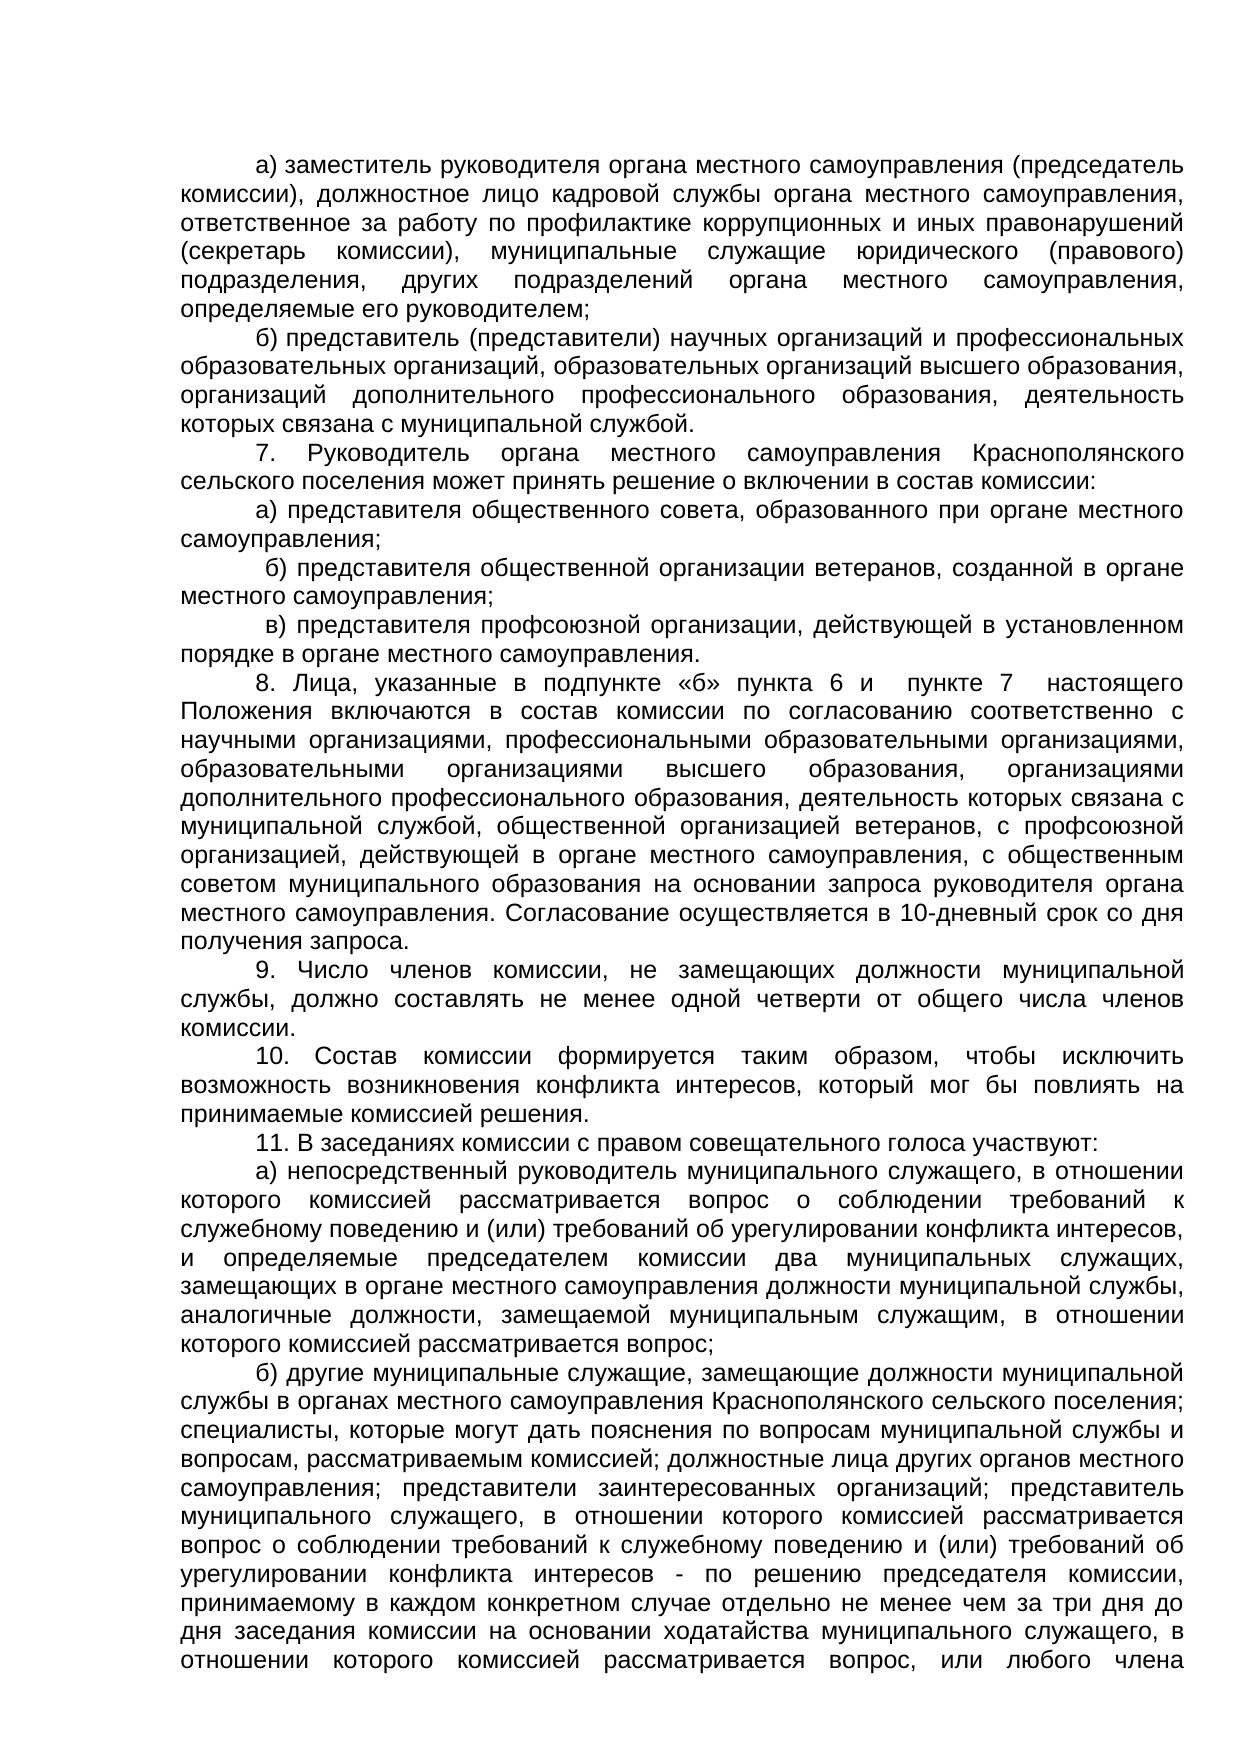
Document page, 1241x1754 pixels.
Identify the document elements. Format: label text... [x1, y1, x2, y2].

text 9. Число членов комиссии, не замещающих должности муниципальной службы, должно составлять не менее одной четверти от общего числа членов комиссии. [180, 955, 1185, 1041]
text б) представителя общественной организации ветеранов, созданной в органе местного самоуправления; [180, 552, 1185, 610]
text а) представителя общественного совета, образованного при органе местного самоуправления; [180, 495, 1185, 552]
text в) представителя профсоюзной организации, действующей в установленном порядке в органе местного самоуправления. [180, 610, 1185, 667]
text 10. Состав комиссии формируется таким образом, чтобы исключить возможность возникновения конфликта интересов, который мог бы повлиять на принимаемые комиссией решения. [180, 1041, 1185, 1127]
text б) представитель (представители) научных организаций и профессиональных образовательных организаций, образовательных организаций высшего образования, организаций дополнительного профессионального образования, деятельность которых связана с муниципальной службой. [180, 322, 1185, 437]
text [180, 1357, 1185, 1674]
text а) заместитель руководителя органа местного самоуправления (председатель комиссии), должностное лицо кадровой службы органа местного самоуправления, ответственное за работу по профилактике коррупционных и иных правонарушений (секретарь комиссии), муниципальные служащие юридического (правового) подразделения, других подразделений органа местного самоуправления, определяемые его руководителем; [180, 150, 1185, 322]
text 7. Руководитель органа местного самоуправления Краснополянского сельского поселения может принять решение о включении в состав комиссии: [180, 437, 1185, 495]
text 11. В заседаниях комиссии с правом совещательного голоса участвуют: [180, 1127, 1185, 1156]
text 8. Лица, указанные в подпункте «б» пункта 6 и пункте 7 настоящего Положения включаются в состав комиссии по согласованию соответственно с научными организациями, профессиональными образовательными организациями, образовательными организациями высшего образования, организациями дополнительного профессионального образования, деятельность которых связана с муниципальной службой, общественной организацией ветеранов, с профсоюзной организацией, действующей в органе местного самоуправления, с общественным советом муниципального образования на основании запроса руководителя органа местного самоуправления. Согласование осуществляется в 10-дневный срок со дня получения запроса. [180, 667, 1185, 955]
text а) непосредственный руководитель муниципального служащего, в отношении которого комиссией рассматривается вопрос о соблюдении требований к служебному поведению и (или) требований об урегулировании конфликта интересов, и определяемые председателем комиссии два муниципальных служащих, замещающих в органе местного самоуправления должности муниципальной службы, аналогичные должности, замещаемой муниципальным служащим, в отношении которого комиссией рассматривается вопрос; [180, 1156, 1185, 1357]
